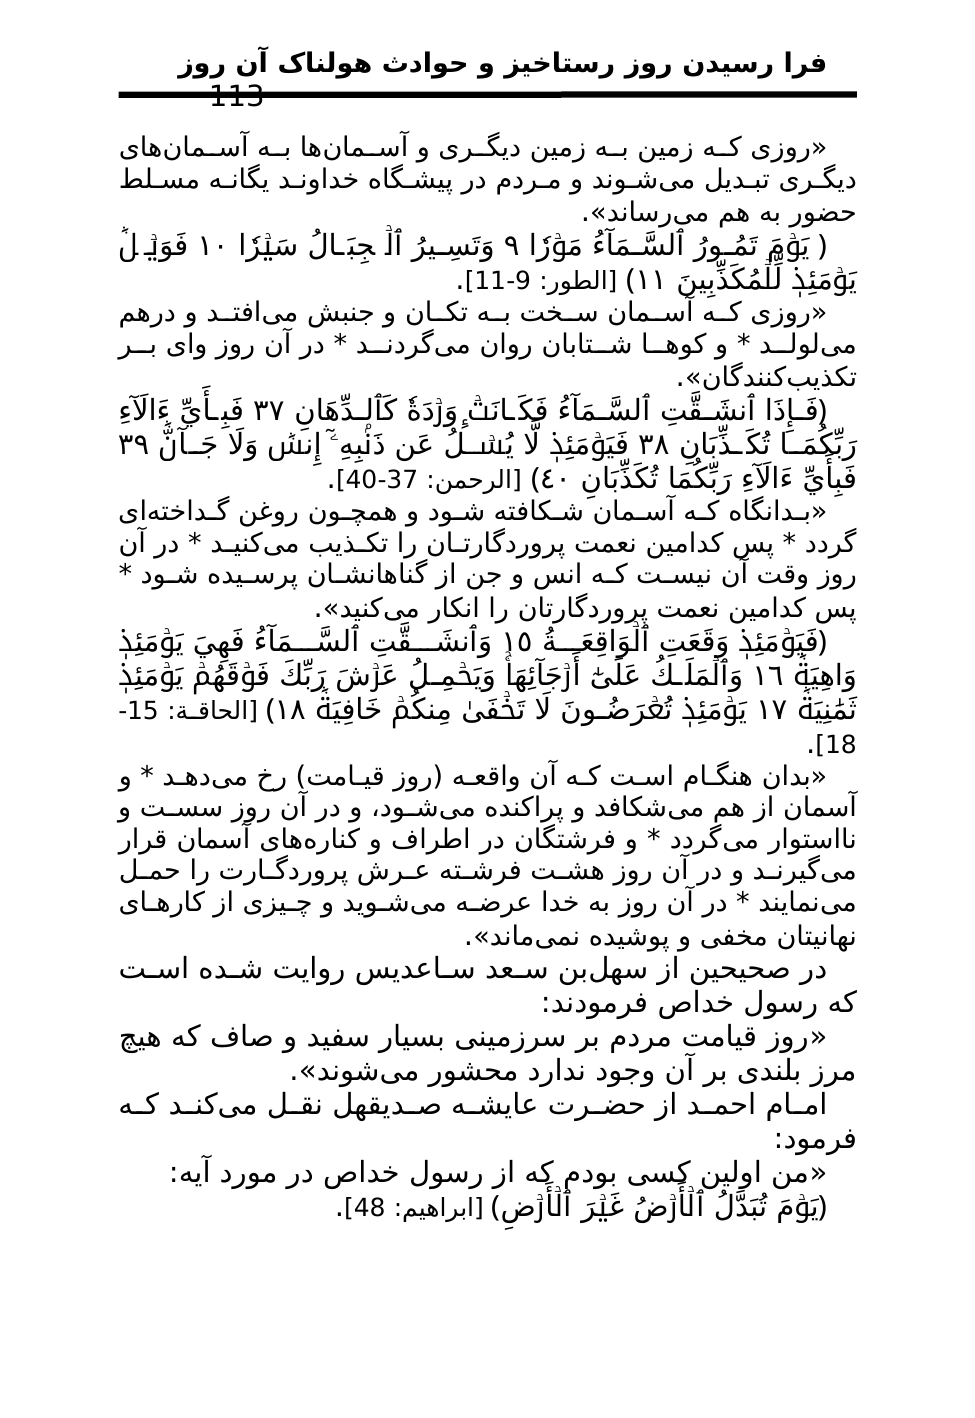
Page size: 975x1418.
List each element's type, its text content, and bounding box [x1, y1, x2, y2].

text «بدانگاه که آسمان شکافته شود و همچون روغن گداخته‌ای گردد * پس کدامین نعمت پروردگارتان را تکذیب می‌کنید * در آن روز وقت آن نیست که انس و جن از گناهانشان پرسیده شود * پس کدامین نعمت پروردگارتان را انکار می‌کنید». [118, 496, 857, 624]
text «بدان هنگام است که آن واقعه (روز قیامت) رخ می‌دهد * و آسمان از هم می‌شکافد و پراکنده می‌شود، و در آن روز سست و نااستوار می‌گردد * و فرشتگان در اطراف و کناره‌های آسمان قرار می‌گیرند و در آن روز هشت فرشته عرش پروردگارت را حمل می‌نمایند * در آن روز به خدا عرضه می‌شوید و چیزی از کارهای نهانیتان مخفی و پوشیده نمی‌ماند». [118, 760, 857, 952]
text «روزی که آسمان سخت به تکان و جنبش می‌افتد و درهم می‌لولد * و کو‌ها شتابان روان می‌گردند * در آن روز وای بر تکذیب‌کنندگان». [118, 297, 857, 394]
text ﴿يَوۡمَ تُبَدَّلُ ٱلۡأَرۡضُ غَيۡرَ ٱلۡأَرۡضِ﴾ [ابراهیم: 48]. [118, 1189, 857, 1223]
text «روز قیامت مردم بر سرزمینی بسیار سفید و صاف که هیچ مرز بلندی بر آن وجود ندارد محشور می‌شوند». [118, 1020, 857, 1088]
text «روزی که زمین به زمین دیگری و آسمان‌ها به آسمان‌های دیگری تبدیل می‌شوند و مردم در پیشگاه خداوند یگانه مسلط حضور به هم می‌رساند». [118, 132, 857, 229]
text «من اولین کسی بودم که از رسول خداص در مورد آیه: [118, 1156, 857, 1189]
text ﴿فَإِذَا ٱنشَقَّتِ ٱلسَّمَآءُ فَكَانَتۡ وَرۡدَةٗ كَٱلدِّهَانِ ٣٧ فَبِأَيِّ ءَالَآءِ رَبِّكُمَا تُكَذِّبَانِ ٣٨ فَيَوۡمَئِذٖ لَّا يُسۡ‍َٔلُ عَن ذَنۢبِهِۦٓ إِنسٞ وَلَا جَآنّٞ ٣٩ فَبِأَيِّ ءَالَآءِ رَبِّكُمَا تُكَذِّبَانِ ٤٠﴾ [الرحمن: 37-40]. [118, 394, 857, 496]
text در صحیحین از سهل‌بن سعد ساعدیس روایت شده است که رسول خداص فرمودند: [118, 952, 857, 1020]
text ﴿فَيَوۡمَئِذٖ وَقَعَتِ ٱلۡوَاقِعَةُ ١٥ وَٱنشَقَّتِ ٱلسَّمَآءُ فَهِيَ يَوۡمَئِذٖ وَاهِيَةٞ ١٦ وَٱلۡمَلَكُ عَلَىٰٓ أَرۡجَآئِهَاۚ وَيَحۡمِلُ عَرۡشَ رَبِّكَ فَوۡقَهُمۡ يَوۡمَئِذٖ ثَمَٰنِيَةٞ ١٧ يَوۡمَئِذٖ تُعۡرَضُونَ لَا تَخۡفَىٰ مِنكُمۡ خَافِيَةٞ ١٨﴾ [الحاقة: 15-18]. [118, 624, 857, 760]
text ﴿ يَوۡمَ تَمُورُ ٱلسَّمَآءُ مَوۡرٗا ٩ وَتَسِيرُ ٱلۡجِبَالُ سَيۡرٗا ١٠ فَوَيۡلٞ يَوۡمَئِذٖ لِّلۡمُكَذِّبِينَ ١١﴾ [الطور: 9-11]. [118, 229, 857, 297]
text امام احمد از حضرت عایشه صدیقهل نقل می‌کند که فرمود: [118, 1088, 857, 1156]
